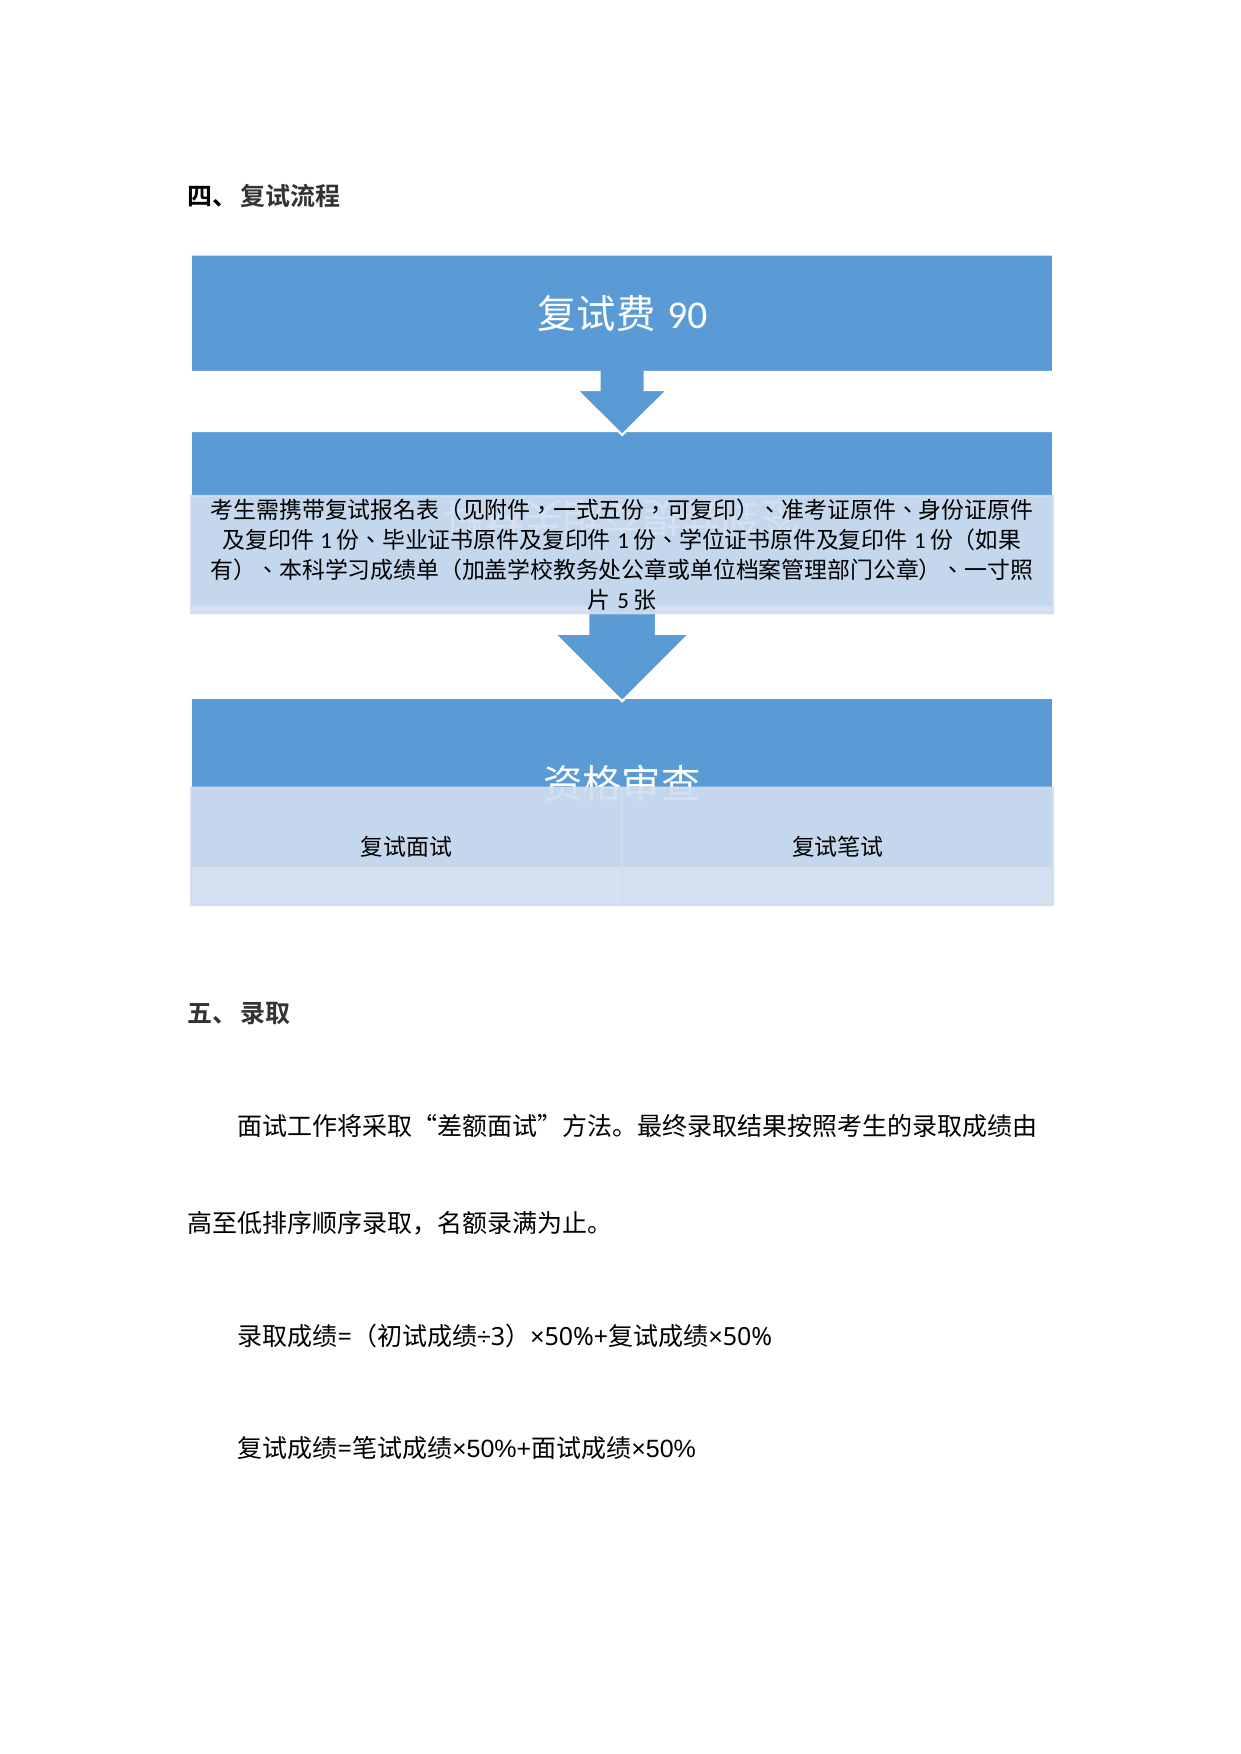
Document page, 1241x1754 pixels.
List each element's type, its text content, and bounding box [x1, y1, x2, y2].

text 录取成绩=（初试成绩÷3）×50%+复试成绩×50% [187, 1302, 1053, 1367]
text 复试成绩=笔试成绩×50%+面试成绩×50% [187, 1414, 1053, 1479]
text 面试工作将采取“差额面试”方法。最终录取结果按照考生的录取成绩由高至低排序顺序录取，名额录满为止。 [187, 1092, 1053, 1254]
list 录取 [187, 979, 1053, 1044]
list 复试流程 [187, 162, 1053, 227]
